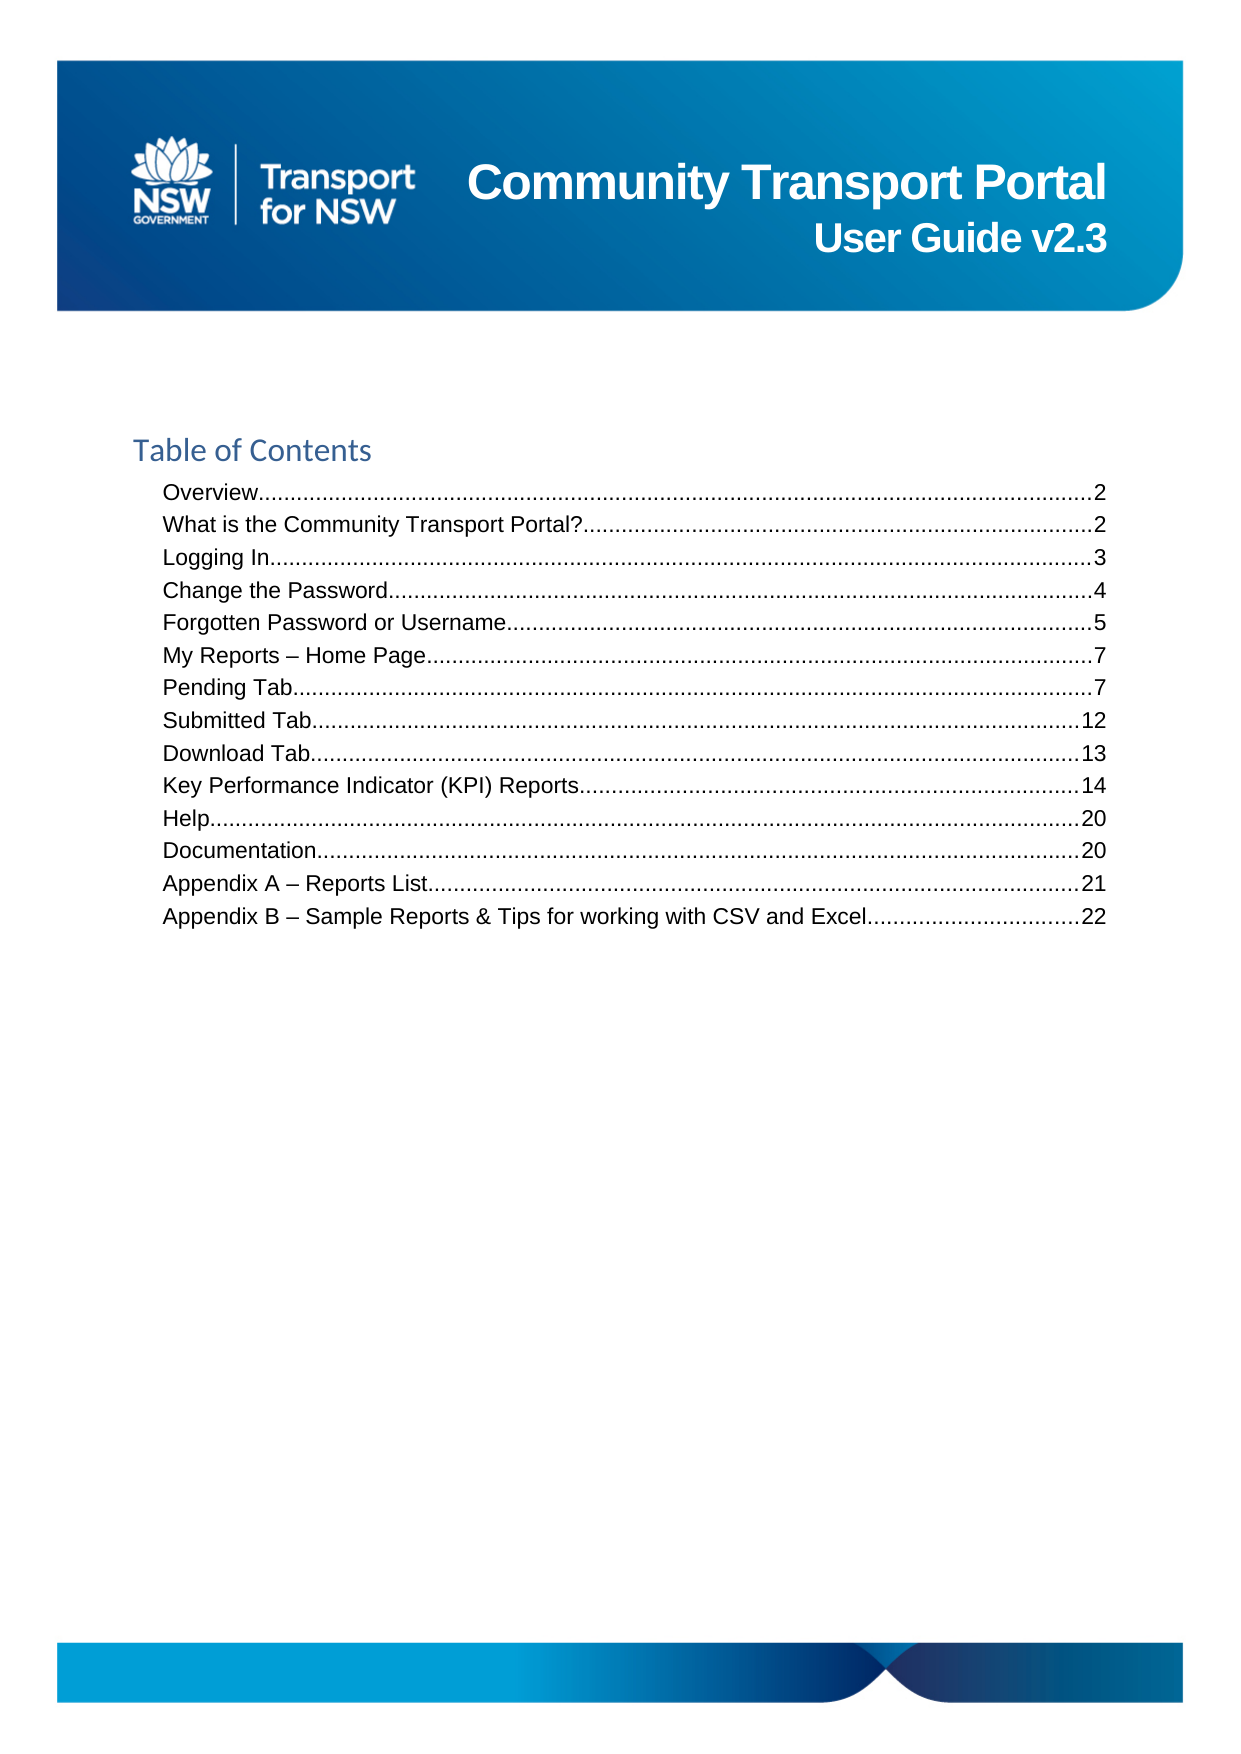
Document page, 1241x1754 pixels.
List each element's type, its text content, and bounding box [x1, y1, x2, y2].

title Community Transport Portal [133, 152, 1109, 209]
title User Guide v2.3 [133, 214, 1109, 262]
picture [0, 0, 1241, 1754]
